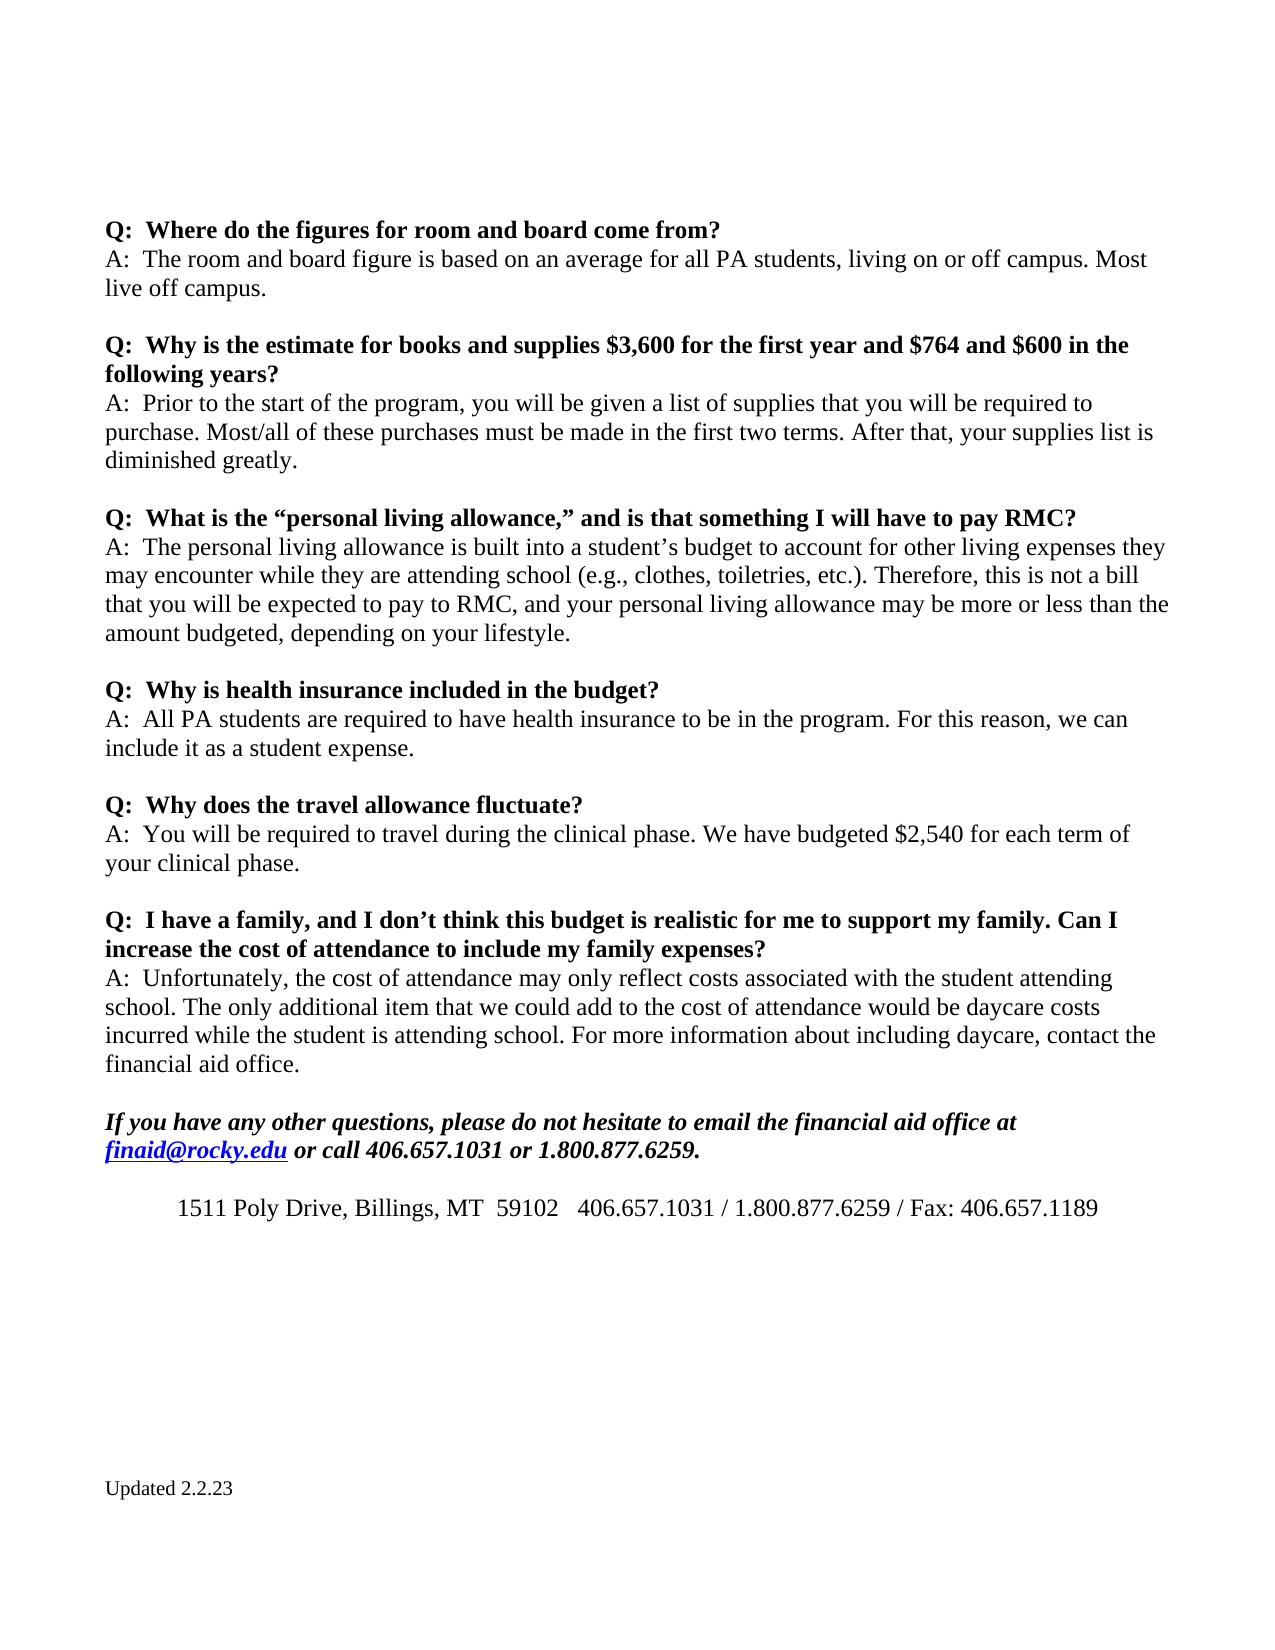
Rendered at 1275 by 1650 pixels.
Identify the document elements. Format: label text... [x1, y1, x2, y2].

text Q: Where do the figures for room and board come from? [105, 216, 1170, 244]
text A: You will be required to travel during the clinical phase. We have budgeted $2,540 for each term of your clinical phase. [105, 819, 1170, 877]
text A: Unfortunately, the cost of attendance may only reflect costs associated with the student attending school. The only additional item that we could add to the cost of attendance would be daycare costs incurred while the student is attending school. For more information about including daycare, contact the financial aid office. [105, 963, 1170, 1078]
text A: Prior to the start of the program, you will be given a list of supplies that you will be required to purchase. Most/all of these purchases must be made in the first two terms. After that, your supplies list is diminished greatly. [105, 388, 1170, 474]
text A: The personal living allowance is built into a student’s budget to account for other living expenses they may encounter while they are attending school (e.g., clothes, toiletries, etc.). Therefore, this is not a bill that you will be expected to pay to RMC, and your personal living allowance may be more or less than the amount budgeted, depending on your lifestyle. [105, 532, 1170, 647]
text 1511 Poly Drive, Billings, MT 59102 406.657.1031 / 1.800.877.6259 / Fax: 406.657.1189 [105, 1193, 1170, 1222]
text Q: Why does the travel allowance fluctuate? [105, 791, 1170, 819]
text Q: Why is the estimate for books and supplies $3,600 for the first year and $764 and $600 in the following years? [105, 331, 1170, 388]
text A: All PA students are required to have health insurance to be in the program. For this reason, we can include it as a student expense. [105, 704, 1170, 762]
text If you have any other questions, please do not hesitate to email the financial aid office at finaid@rocky.edu or call 406.657.1031 or 1.800.877.6259. [105, 1107, 1170, 1164]
text Updated 2.2.23 [105, 1476, 1170, 1500]
text A: The room and board figure is based on an average for all PA students, living on or off campus. Most live off campus. [105, 244, 1170, 302]
text Q: Why is health insurance included in the budget? [105, 676, 1170, 704]
text Q: I have a family, and I don’t think this budget is realistic for me to support my family. Can I increase the cost of attendance to include my family expenses? [105, 906, 1170, 963]
text Q: What is the “personal living allowance,” and is that something I will have to pay RMC? [105, 503, 1170, 532]
